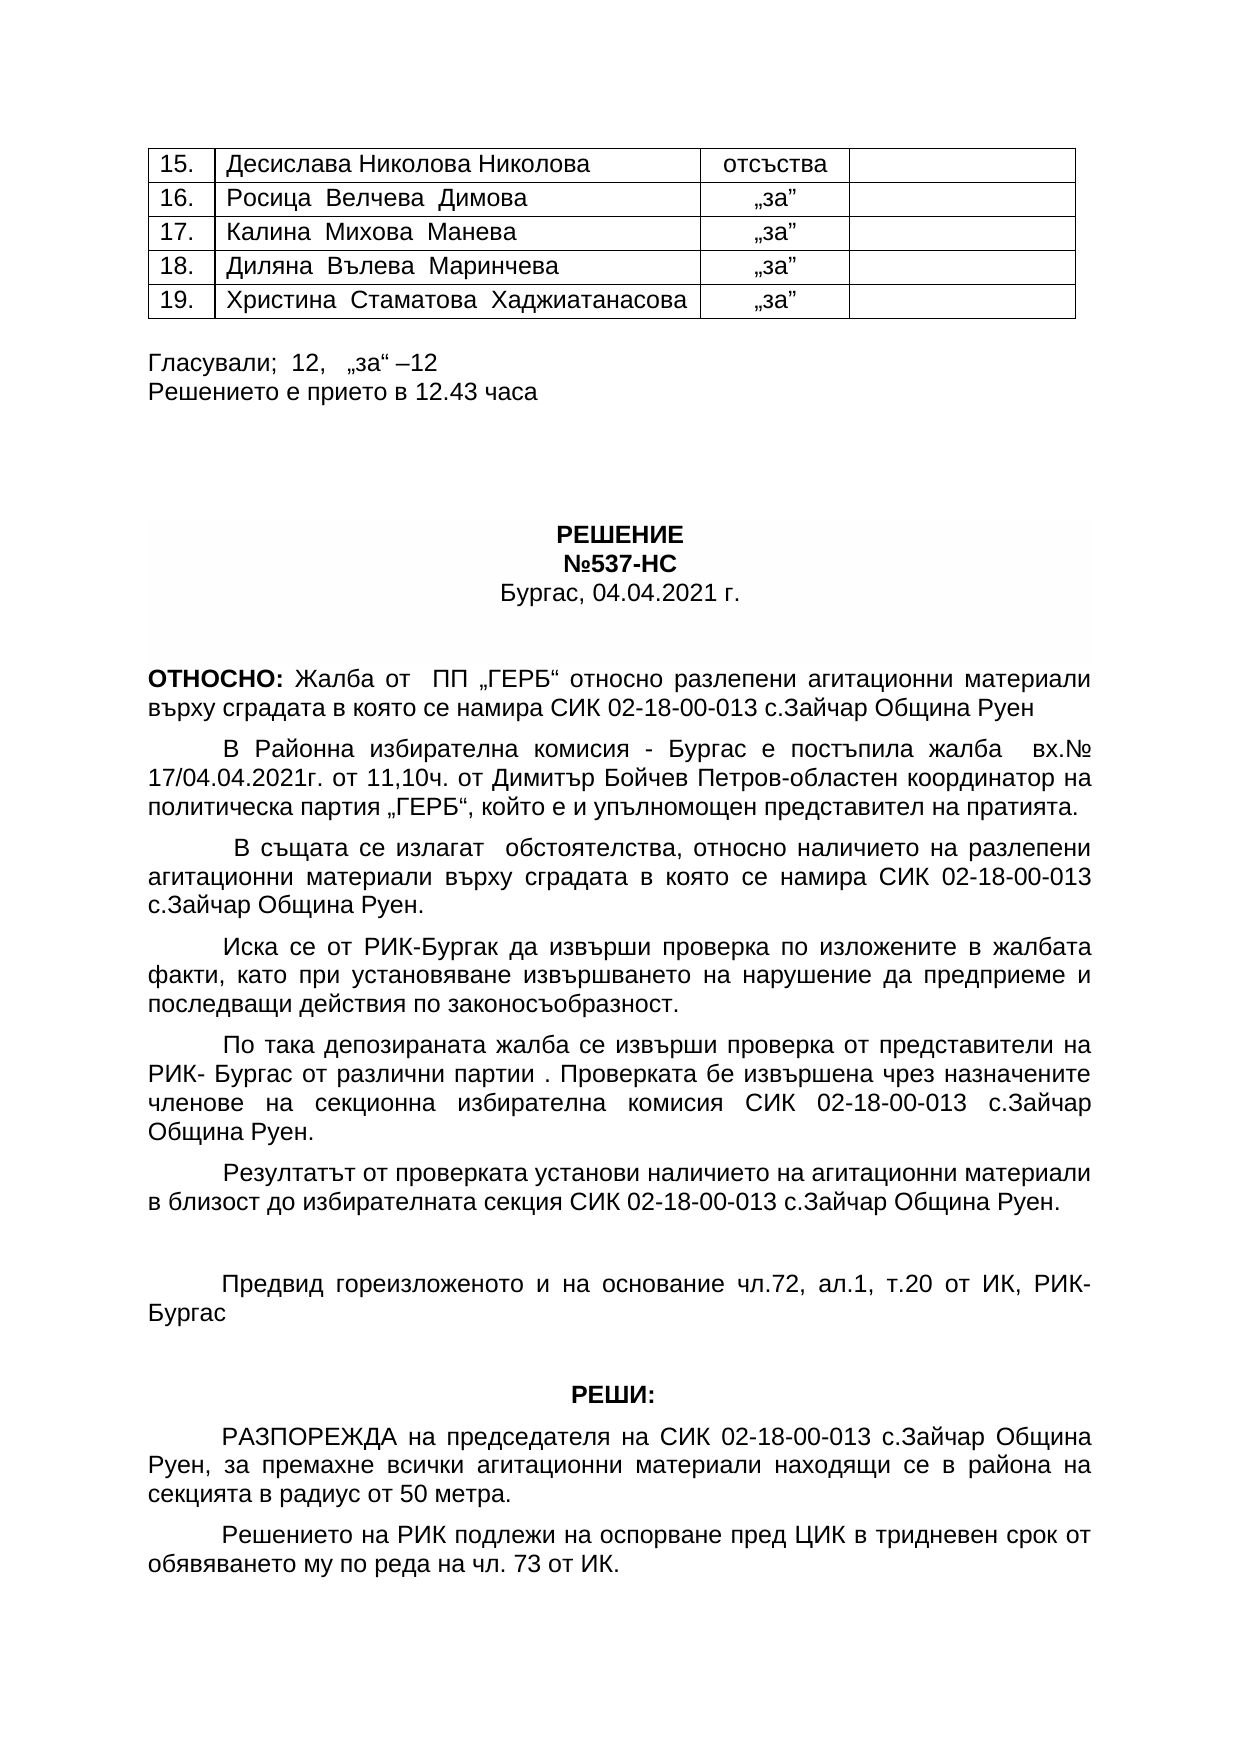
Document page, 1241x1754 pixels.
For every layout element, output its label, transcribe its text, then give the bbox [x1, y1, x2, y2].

table_cell 15. [149, 149, 214, 182]
table_cell Диляна Вълева Маринчева [216, 251, 700, 284]
table_cell Росица Велчева Димова [216, 183, 700, 216]
text РАЗПОРЕЖДА на председателя на СИК 02-18-00-013 с.Зайчар Община Руен, за премахне всички агитационни материали находящи се в района на секцията в радиус от 50 метра. [148, 1421, 1093, 1508]
table_cell [850, 217, 1075, 250]
text Гласували; 12, „за“ –12 [148, 348, 1093, 376]
text Бургас, 04.04.2021 г. [148, 578, 1093, 606]
table_cell Десислава Николова Николова [216, 149, 700, 182]
text Резултатът от проверката установи наличието на агитационни материали в близост до избирателната секция СИК 02-18-00-013 с.Зайчар Община Руен. [148, 1158, 1093, 1215]
table_cell отсъства [701, 149, 849, 182]
table_cell [850, 285, 1075, 318]
table_cell „за” [701, 285, 849, 318]
text В Районна избирателна комисия - Бургас е постъпила жалба вх.№ 17/04.04.2021г. от 11,10ч. от Димитър Бойчев Петров-областен координатор на политическа партия „ГЕРБ“, който е и упълномощен представител на пратията. [148, 734, 1093, 820]
table_cell 18. [149, 251, 214, 284]
text Решението на РИК подлежи на оспорване пред ЦИК в тридневен срок от обявяването му по реда на чл. 73 от ИК. [148, 1520, 1093, 1578]
table_cell „за” [701, 183, 849, 216]
text Предвид гореизложеното и на основание чл.72, ал.1, т.20 от ИК, РИК-Бургас [148, 1269, 1093, 1326]
text Иска се от РИК-Бургак да извърши проверка по изложените в жалбата факти, като при установяване извършването на нарушение да предприеме и последващи действия по законосъобразност. [148, 931, 1093, 1018]
text РЕШИ: [148, 1380, 1093, 1409]
text В същата се излагат обстоятелства, относно наличието на разлепени агитационни материали върху сградата в която се намира СИК 02-18-00-013 с.Зайчар Община Руен. [148, 833, 1093, 919]
text По така депозираната жалба се извърши проверка от представители на РИК- Бургас от различни партии . Проверката бе извършена чрез назначените членове на секционна избирателна комисия СИК 02-18-00-013 с.Зайчар Община Руен. [148, 1030, 1093, 1145]
text РЕШЕНИЕ №537-НС [148, 520, 1093, 578]
text Решението е прието в 12.43 часа [148, 376, 1093, 405]
text ОТНОСНО: Жалба от ПП „ГЕРБ“ относно разлепени агитационни материали върху сградата в която се намира СИК 02-18-00-013 с.Зайчар Община Руен [148, 664, 1093, 721]
table_cell „за” [701, 251, 849, 284]
table_cell [850, 251, 1075, 284]
table_cell Калина Михова Манева [216, 217, 700, 250]
table_cell [850, 183, 1075, 216]
table_cell 16. [149, 183, 214, 216]
table_cell 19. [149, 285, 214, 318]
table_cell Христина Стаматова Хаджиатанасова [216, 285, 700, 318]
table_cell 17. [149, 217, 214, 250]
table_cell „за” [701, 217, 849, 250]
table_cell [850, 149, 1075, 182]
